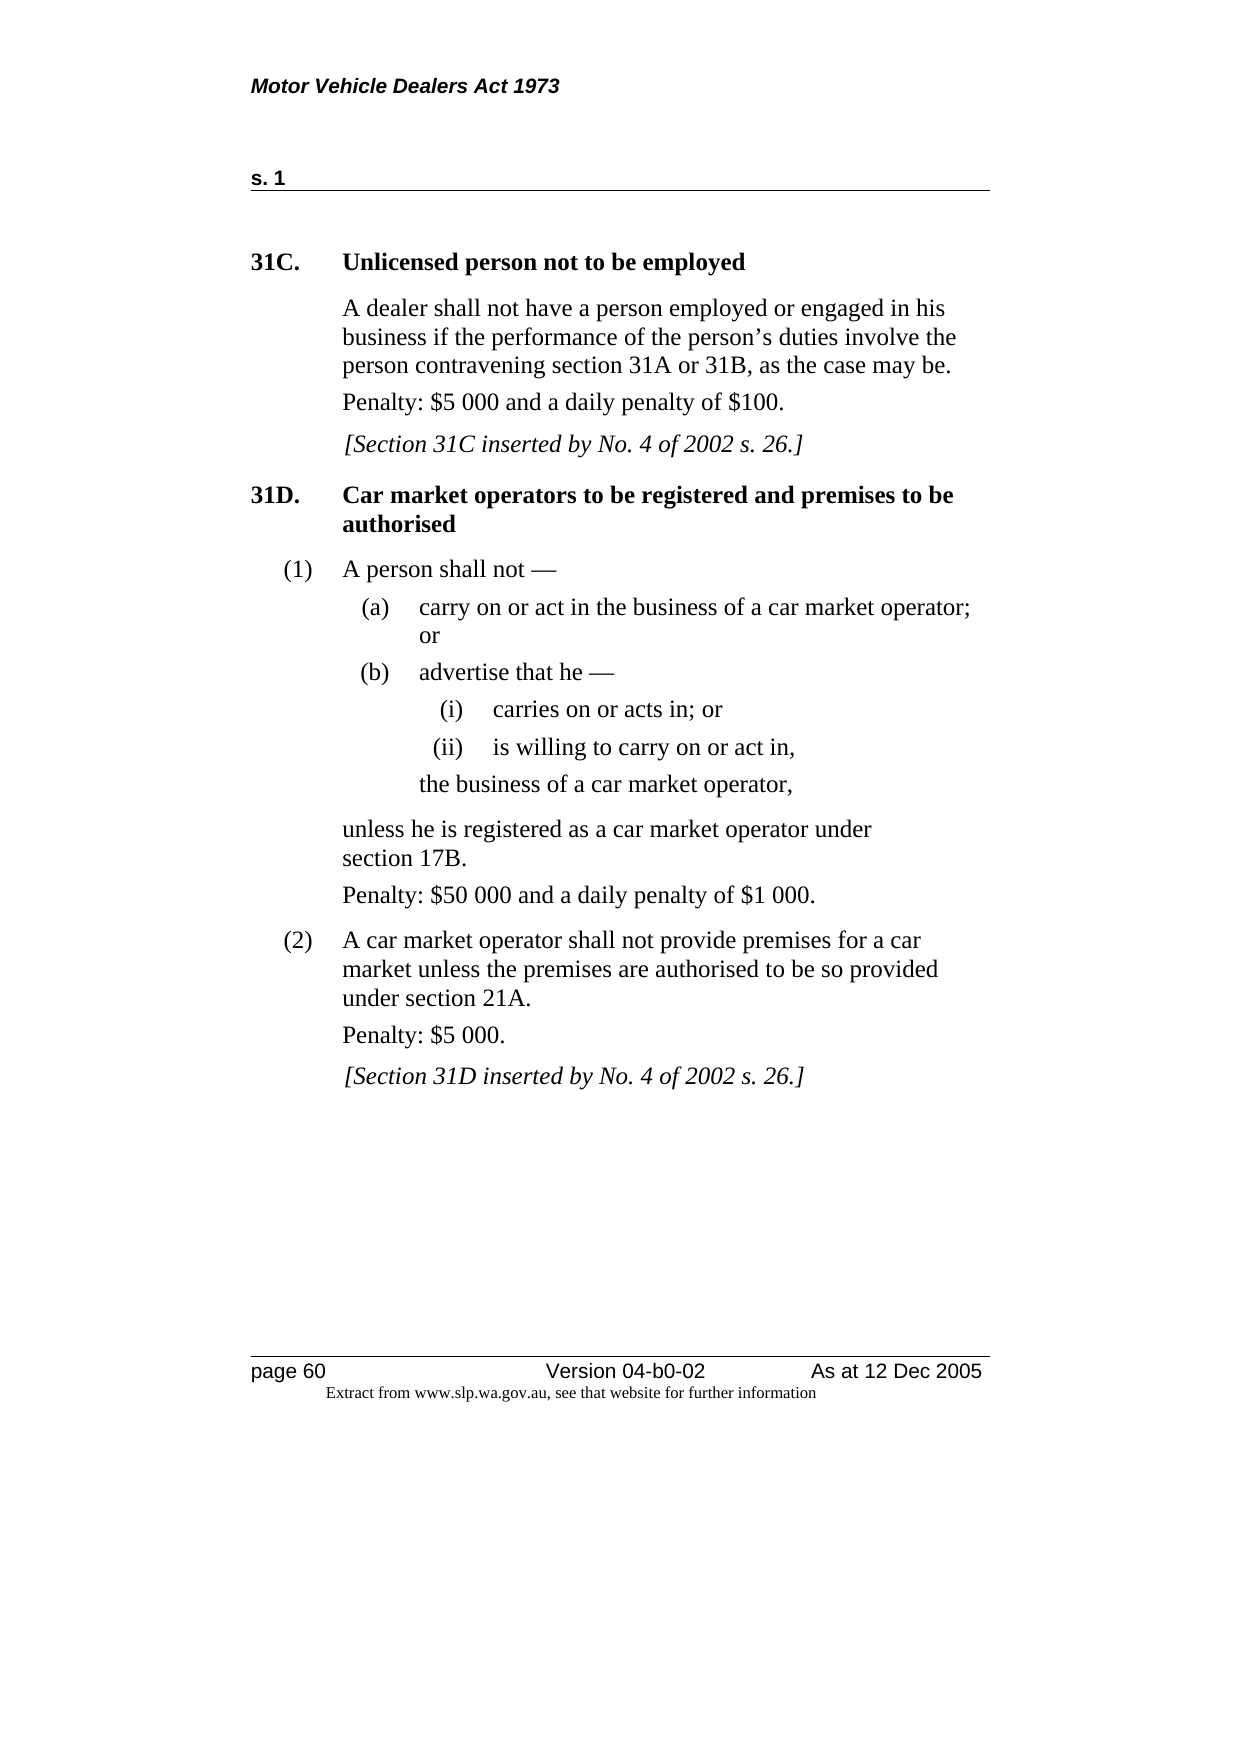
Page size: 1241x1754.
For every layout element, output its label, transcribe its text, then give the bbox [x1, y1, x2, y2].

subtitle 31D. Car market operators to be registered and premises to be authorised [251, 480, 990, 538]
text (a) carry on or act in the business of a car market operator; or [251, 592, 990, 649]
text [Section 31D inserted by No. 4 of 2002 s. 26.] [251, 1061, 990, 1090]
subtitle 31C. Unlicensed person not to be employed [251, 247, 990, 276]
text the business of a car market operator, [251, 769, 990, 797]
text [Section 31C inserted by No. 4 of 2002 s. 26.] [251, 429, 990, 457]
text Penalty: $5 000. [251, 1020, 990, 1049]
text (1) A person shall not — [251, 554, 990, 583]
text (ii) is willing to carry on or act in, [251, 732, 990, 760]
text (2) A car market operator shall not provide premises for a car market unless the premises are authorised to be so provided under section 21A. [251, 925, 990, 1012]
text (i) carries on or acts in; or [251, 694, 990, 723]
text (b) advertise that he — [251, 657, 990, 686]
text Penalty: $5 000 and a daily penalty of $100. [251, 387, 990, 416]
text Penalty: $50 000 and a daily penalty of $1 000. [251, 880, 990, 909]
text A dealer shall not have a person employed or engaged in his business if the performance of the person’s duties involve the person contravening section 31A or 31B, as the case may be. [251, 293, 990, 379]
text unless he is registered as a car market operator under section 17B. [251, 814, 990, 872]
